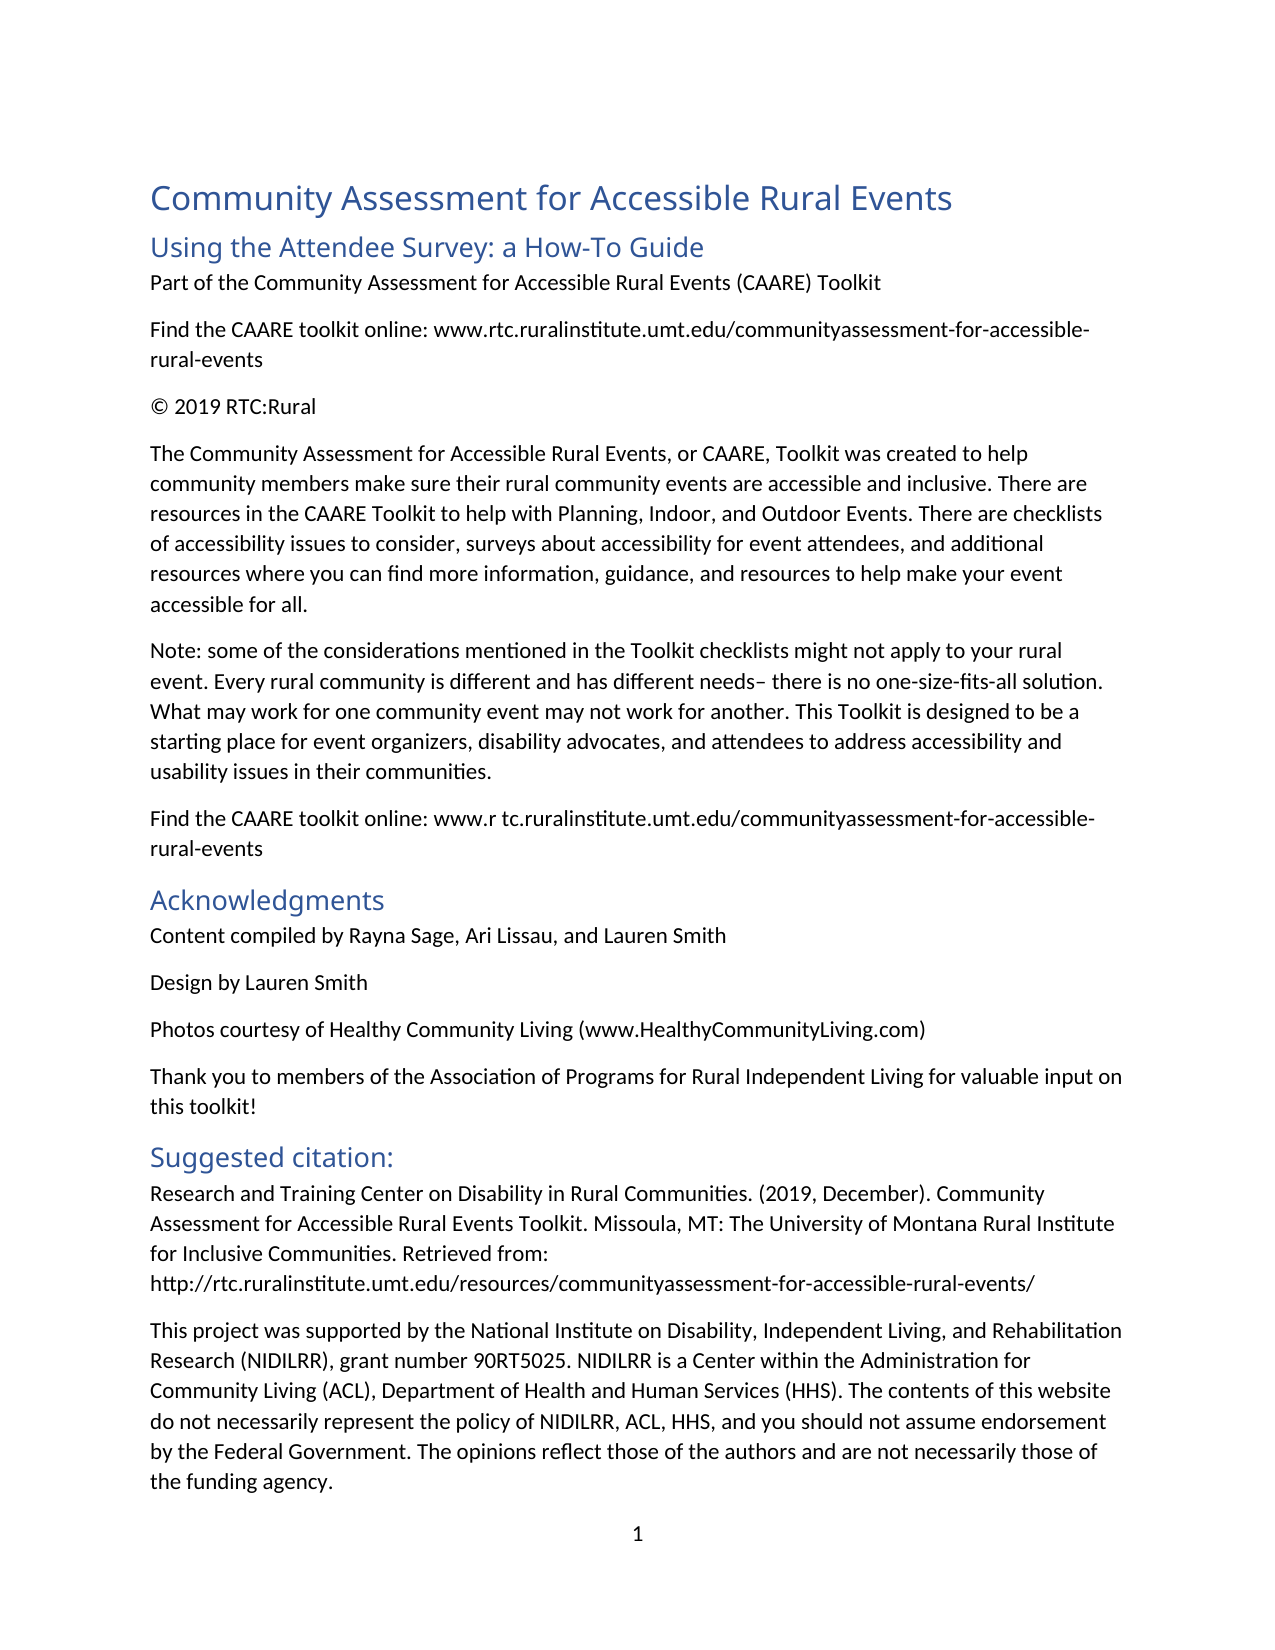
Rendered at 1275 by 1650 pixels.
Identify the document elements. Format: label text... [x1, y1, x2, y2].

text Thank you to members of the Association of Programs for Rural Independent Living for valuable input on this toolkit! [150, 1062, 1125, 1120]
subtitle Suggested citation: [150, 1139, 1125, 1176]
text Find the CAARE toolkit online: www.r tc.ruralinstitute.umt.edu/communityassessment-for-accessible-rural-events [150, 804, 1125, 863]
text © 2019 RTC:Rural [150, 392, 1125, 420]
text The Community Assessment for Accessible Rural Events, or CAARE, Toolkit was created to help community members make sure their rural community events are accessible and inclusive. There are resources in the CAARE Toolkit to help with Planning, Indoor, and Outdoor Events. There are checklists of accessibility issues to consider, surveys about accessibility for event attendees, and additional resources where you can find more information, guidance, and resources to help make your event accessible for all. [150, 439, 1125, 618]
subtitle Acknowledgments [150, 881, 1125, 918]
text Find the CAARE toolkit online: www.rtc.ruralinstitute.umt.edu/communityassessment-for-accessible-rural-events [150, 315, 1125, 373]
text This project was supported by the National Institute on Disability, Independent Living, and Rehabilitation Research (NIDILRR), grant number 90RT5025. NIDILRR is a Center within the Administration for Community Living (ACL), Department of Health and Human Services (HHS). The contents of this website do not necessarily represent the policy of NIDILRR, ACL, HHS, and you should not assume endorsement by the Federal Government. The opinions reflect those of the authors and are not necessarily those of the funding agency. [150, 1316, 1125, 1495]
text Photos courtesy of Healthy Community Living (www.HealthyCommunityLiving.com) [150, 1015, 1125, 1043]
text Note: some of the considerations mentioned in the Toolkit checklists might not apply to your rural event. Every rural community is different and has different needs– there is no one-size-fits-all solution. What may work for one community event may not work for another. This Toolkit is designed to be a starting place for event organizers, disability advocates, and attendees to address accessibility and usability issues in their communities. [150, 637, 1125, 786]
text Part of the Community Assessment for Accessible Rural Events (CAARE) Toolkit [150, 268, 1125, 296]
text Content compiled by Rayna Sage, Ari Lissau, and Lauren Smith [150, 921, 1125, 949]
subtitle Community Assessment for Accessible Rural Events [150, 175, 1125, 220]
text Research and Training Center on Disability in Rural Communities. (2019, December). Community Assessment for Accessible Rural Events Toolkit. Missoula, MT: The University of Montana Rural Institute for Inclusive Communities. Retrieved from: http://rtc.ruralinstitute.umt.edu/resources/communityassessment-for-accessible-rural-events/ [150, 1179, 1125, 1297]
text Design by Lauren Smith [150, 968, 1125, 996]
subtitle Using the Attendee Survey: a How-To Guide [150, 228, 1125, 265]
